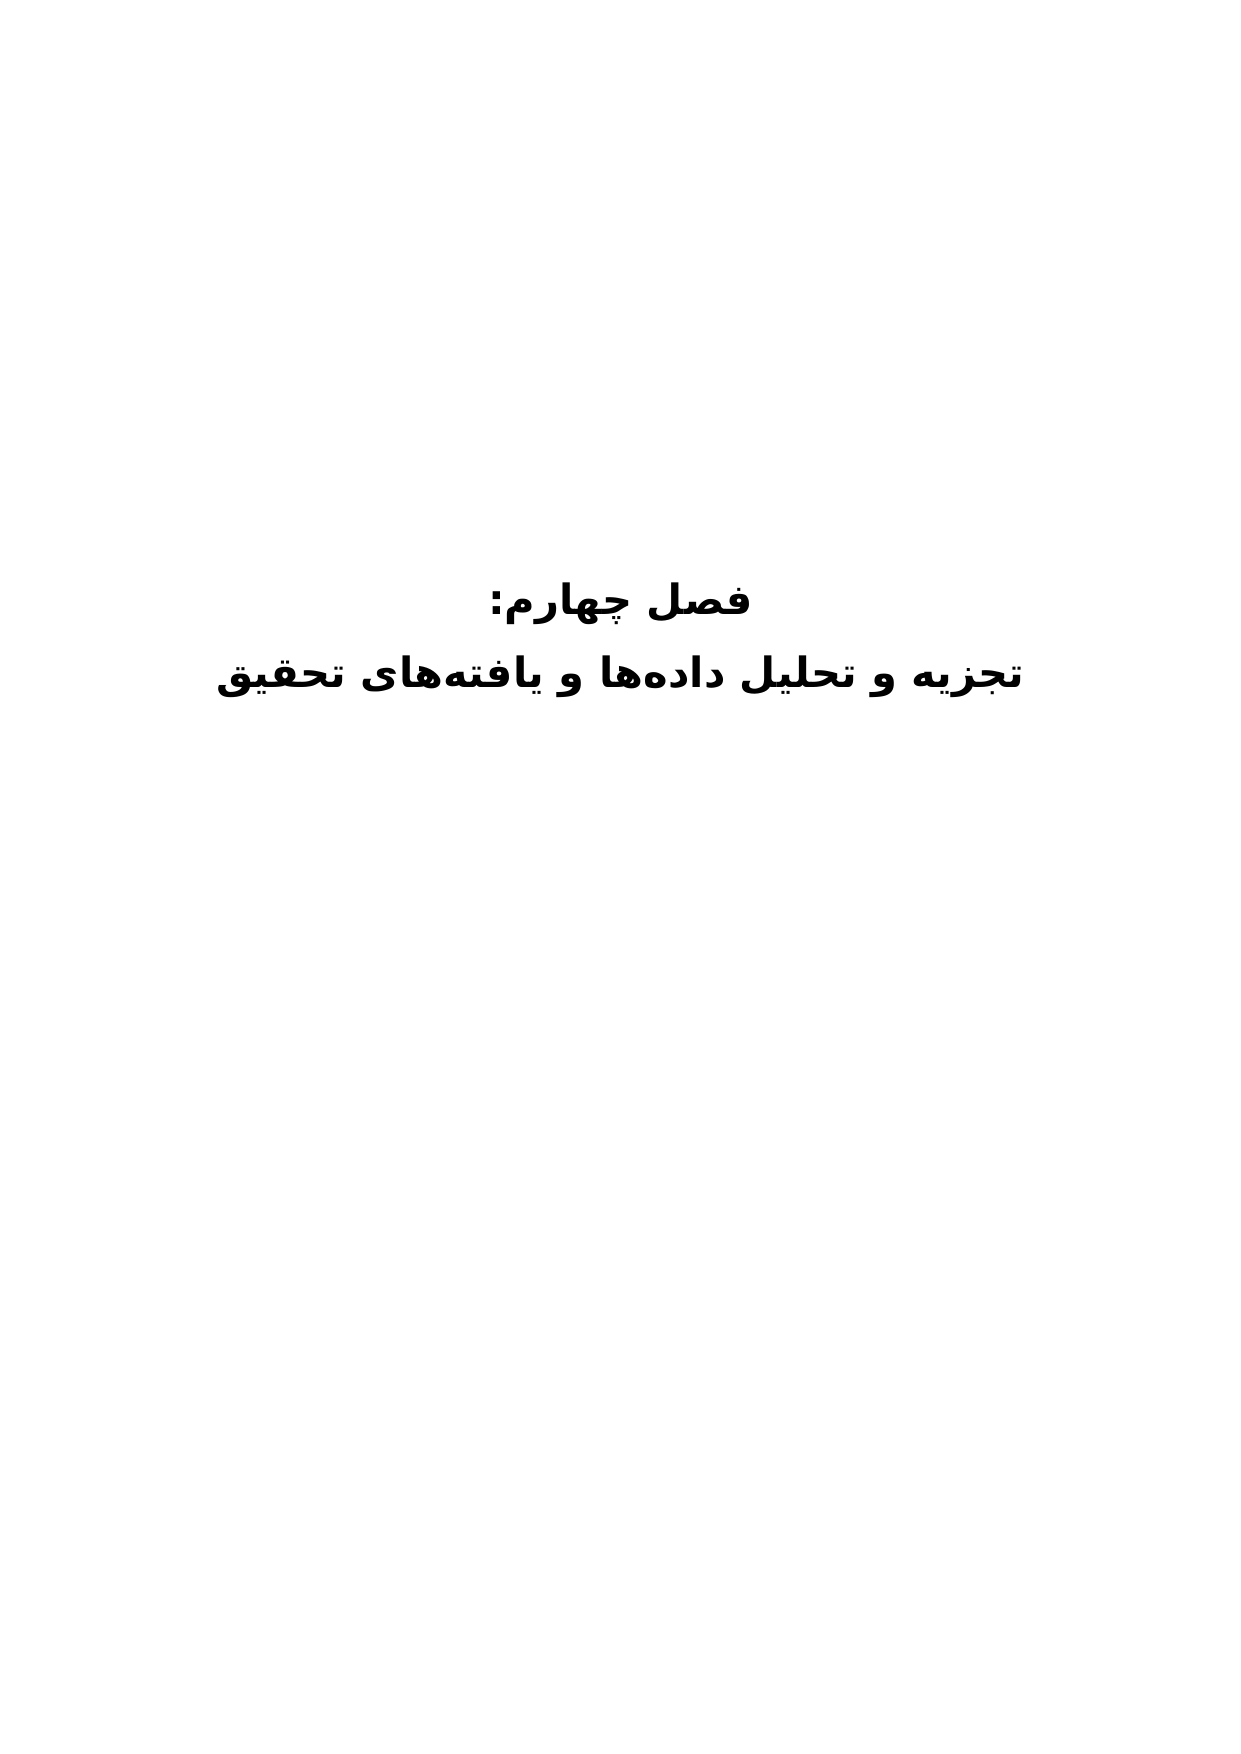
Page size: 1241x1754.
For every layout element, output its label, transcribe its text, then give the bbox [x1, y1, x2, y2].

subtitle فصل چهارم: [150, 576, 1090, 624]
subtitle تجزیه و تحلیل داده‌ها و یافته‌های تحقیق [150, 648, 1090, 697]
